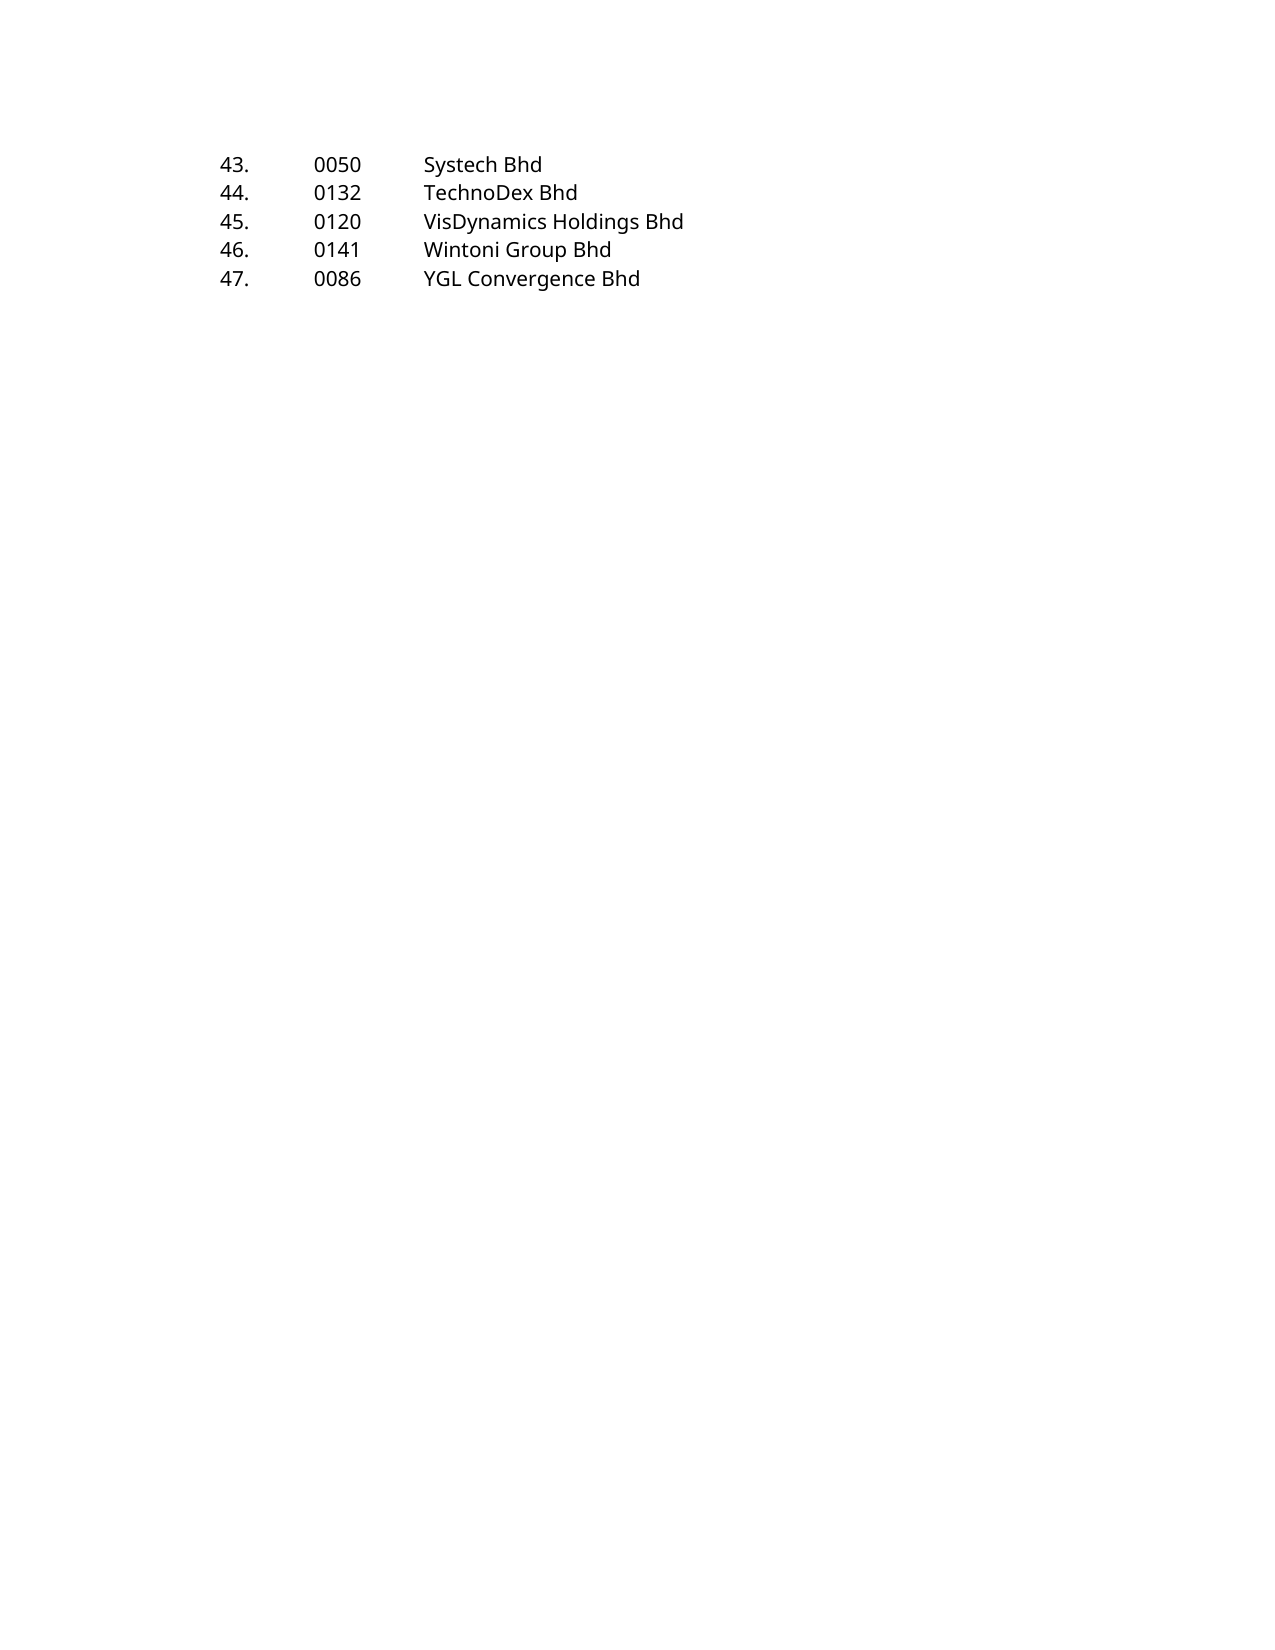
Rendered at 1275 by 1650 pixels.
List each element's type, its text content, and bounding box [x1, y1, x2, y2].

table_cell [186, 207, 262, 235]
table_cell [186, 150, 262, 178]
table_cell Systech Bhd [413, 150, 841, 178]
table_cell 0086 [263, 264, 412, 292]
table_cell TechnoDex Bhd [413, 179, 841, 207]
table_cell 0141 [263, 235, 412, 264]
table_cell VisDynamics Holdings Bhd [413, 207, 841, 235]
table_cell [186, 179, 262, 207]
table_cell 0050 [263, 150, 412, 178]
table_cell Wintoni Group Bhd [413, 235, 841, 264]
table_cell [186, 235, 262, 264]
table_cell 0120 [263, 207, 412, 235]
table_cell YGL Convergence Bhd [413, 264, 841, 292]
table_cell [186, 264, 262, 292]
table_cell 0132 [263, 179, 412, 207]
